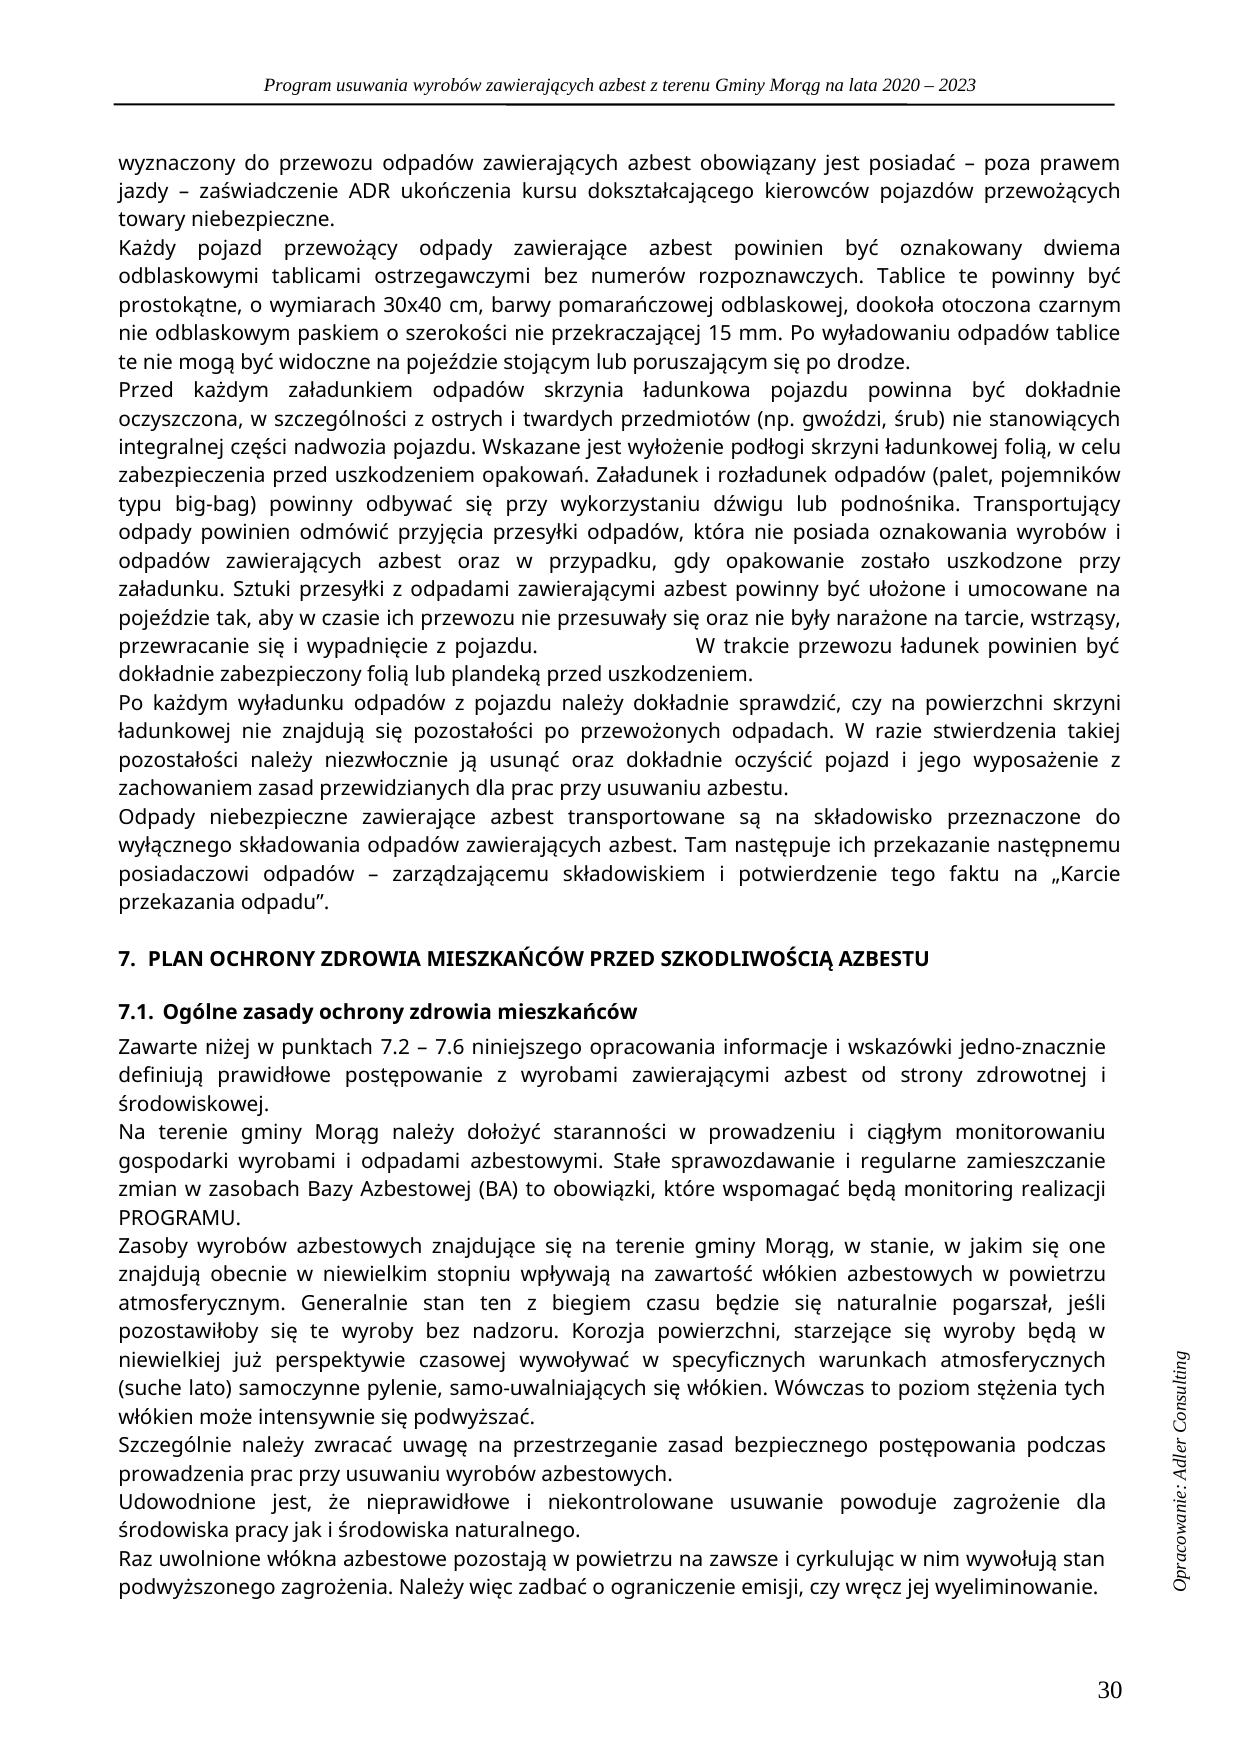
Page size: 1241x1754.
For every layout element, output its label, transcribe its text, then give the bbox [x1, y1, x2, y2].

subtitle Plan ochrony ZDROWIA mieszkańców przed szkodliwością azbestu [118, 944, 1107, 972]
text Odpady niebezpieczne zawierające azbest transportowane są na składowisko przeznaczone do wyłącznego składowania odpadów zawierających azbest. Tam następuje ich przekazanie następnemu posiadaczowi odpadów – zarządzającemu składowiskiem i potwierdzenie tego faktu na „Karcie przekazania odpadu”. [118, 802, 1122, 916]
text Na terenie gminy Morąg należy dołożyć staranności w prowadzeniu i ciągłym monitorowaniu gospodarki wyrobami i odpadami azbestowymi. Stałe sprawozdawanie i regularne zamieszczanie zmian w zasobach Bazy Azbestowej (BA) to obowiązki, które wspomagać będą monitoring realizacji PROGRAMU. [118, 1117, 1107, 1231]
text Każdy pojazd przewożący odpady zawierające azbest powinien być oznakowany dwiema odblaskowymi tablicami ostrzegawczymi bez numerów rozpoznawczych. Tablice te powinny być prostokątne, o wymiarach 30x40 cm, barwy pomarańczowej odblaskowej, dookoła otoczona czarnym nie odblaskowym paskiem o szerokości nie przekraczającej 15 mm. Po wyładowaniu odpadów tablice te nie mogą być widoczne na pojeździe stojącym lub poruszającym się po drodze. [118, 233, 1122, 375]
text Udowodnione jest, że nieprawidłowe i niekontrolowane usuwanie powoduje zagrożenie dla środowiska pracy jak i środowiska naturalnego. Raz uwolnione włókna azbestowe pozostają w powietrzu na zawsze i cyrkulując w nim wywołują stan podwyższonego zagrożenia. Należy więc zadbać o ograniczenie emisji, czy wręcz jej wyeliminowanie. [118, 1487, 1107, 1601]
text Po każdym wyładunku odpadów z pojazdu należy dokładnie sprawdzić, czy na powierzchni skrzyni ładunkowej nie znajdują się pozostałości po przewożonych odpadach. W razie stwierdzenia takiej pozostałości należy niezwłocznie ją usunąć oraz dokładnie oczyścić pojazd i jego wyposażenie z zachowaniem zasad przewidzianych dla prac przy usuwaniu azbestu. [118, 688, 1122, 802]
subtitle Ogólne zasady ochrony zdrowia mieszkańców [118, 997, 1107, 1026]
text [118, 148, 1122, 233]
text Szczególnie należy zwracać uwagę na przestrzeganie zasad bezpiecznego postępowania podczas prowadzenia prac przy usuwaniu wyrobów azbestowych. [118, 1430, 1107, 1487]
text Zasoby wyrobów azbestowych znajdujące się na terenie gminy Morąg, w stanie, w jakim się one znajdują obecnie w niewielkim stopniu wpływają na zawartość włókien azbestowych w powietrzu atmosferycznym. Generalnie stan ten z biegiem czasu będzie się naturalnie pogarszał, jeśli pozostawiłoby się te wyroby bez nadzoru. Korozja powierzchni, starzejące się wyroby będą w niewielkiej już perspektywie czasowej wywoływać w specyficznych warunkach atmosferycznych (suche lato) samoczynne pylenie, samo-uwalniających się włókien. Wówczas to poziom stężenia tych włókien może intensywnie się podwyższać. [118, 1231, 1107, 1430]
text Zawarte niżej w punktach 7.2 – 7.6 niniejszego opracowania informacje i wskazówki jedno-znacznie definiują prawidłowe postępowanie z wyrobami zawierającymi azbest od strony zdrowotnej i środowiskowej. [118, 1032, 1107, 1117]
text Przed każdym załadunkiem odpadów skrzynia ładunkowa pojazdu powinna być dokładnie oczyszczona, w szczególności z ostrych i twardych przedmiotów (np. gwoździ, śrub) nie stanowiących integralnej części nadwozia pojazdu. Wskazane jest wyłożenie podłogi skrzyni ładunkowej folią, w celu zabezpieczenia przed uszkodzeniem opakowań. Załadunek i rozładunek odpadów (palet, pojemników typu big-bag) powinny odbywać się przy wykorzystaniu dźwigu lub podnośnika. Transportujący odpady powinien odmówić przyjęcia przesyłki odpadów, która nie posiada oznakowania wyrobów i odpadów zawierających azbest oraz w przypadku, gdy opakowanie zostało uszkodzone przy załadunku. Sztuki przesyłki z odpadami zawierającymi azbest powinny być ułożone i umocowane na pojeździe tak, aby w czasie ich przewozu nie przesuwały się oraz nie były narażone na tarcie, wstrząsy, przewracanie się i wypadnięcie z pojazdu. W trakcie przewozu ładunek powinien być dokładnie zabezpieczony folią lub plandeką przed uszkodzeniem. [118, 375, 1122, 688]
